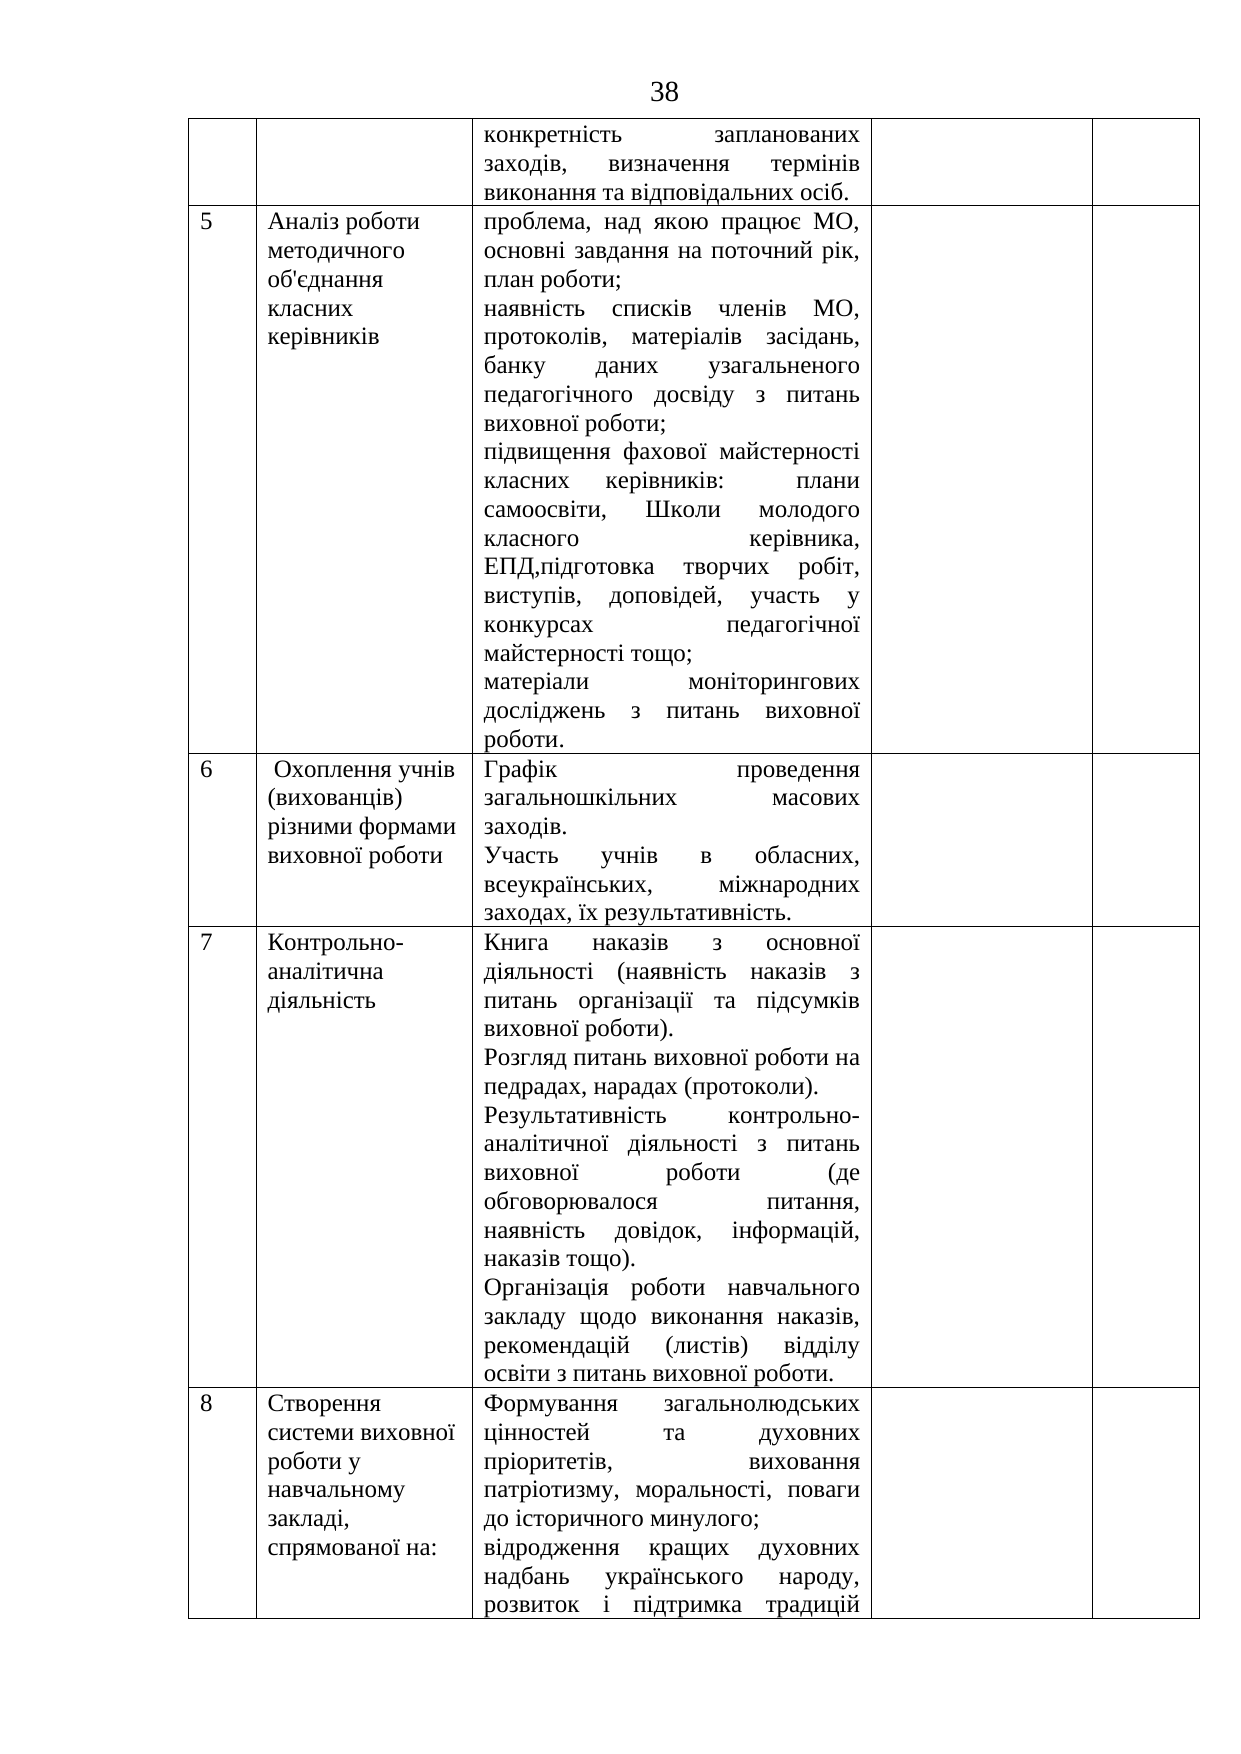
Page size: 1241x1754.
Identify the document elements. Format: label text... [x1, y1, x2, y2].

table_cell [257, 119, 472, 205]
table_cell Контрольно-аналітична діяльність [257, 927, 472, 1387]
table_cell 4 [189, 119, 256, 205]
table_cell [1093, 206, 1199, 753]
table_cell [473, 1388, 871, 1618]
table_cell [257, 1388, 472, 1618]
table_cell 8 [189, 1388, 256, 1618]
table_cell проблема, над якою працює МО, основні завдання на поточний рік, план роботи; наявність списків членів МО, протоколів, матеріалів засідань, банку даних узагальненого педагогічного досвіду з питань виховної роботи; підвищення фахової майстерності класних керівників: плани самоосвіти, Школи молодого класного керівника, ЕПД,підготовка творчих робіт, виступів, доповідей, участь у конкурсах педагогічної майстерності тощо; матеріали моніторингових досліджень з питань виховної роботи. [473, 206, 871, 753]
table_cell [872, 754, 1092, 926]
table_cell Аналіз роботи методичного об'єднання класних керівників [257, 206, 472, 753]
table_cell [1093, 754, 1199, 926]
table_cell [1093, 119, 1199, 205]
table_cell Графік проведення загальношкільних масових заходів. Участь учнів в обласних, всеукраїнських, міжнародних заходах, їх результативність. [473, 754, 871, 926]
table_cell Охоплення учнів (вихованців) різними формами виховної роботи [257, 754, 472, 926]
table_cell [872, 206, 1092, 753]
table_cell [872, 927, 1092, 1387]
table_cell [1093, 927, 1199, 1387]
table_cell [1093, 1388, 1199, 1618]
table_cell 6 [189, 754, 256, 926]
table_cell 5 [189, 206, 256, 753]
table_cell [872, 1388, 1092, 1618]
table_cell [872, 119, 1092, 205]
table_cell Книга наказів з основної діяльності (наявність наказів з питань організації та підсумків виховної роботи). Розгляд питань виховної роботи на педрадах, нарадах (протоколи). Результативність контрольно-аналітичної діяльності з питань виховної роботи (де обговорювалося питання, наявність довідок, інформацій, наказів тощо). Організація роботи навчального закладу щодо виконання наказів, рекомендацій (листів) відділу освіти з питань виховної роботи. [473, 927, 871, 1387]
table_cell 7 [189, 927, 256, 1387]
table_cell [473, 119, 871, 205]
